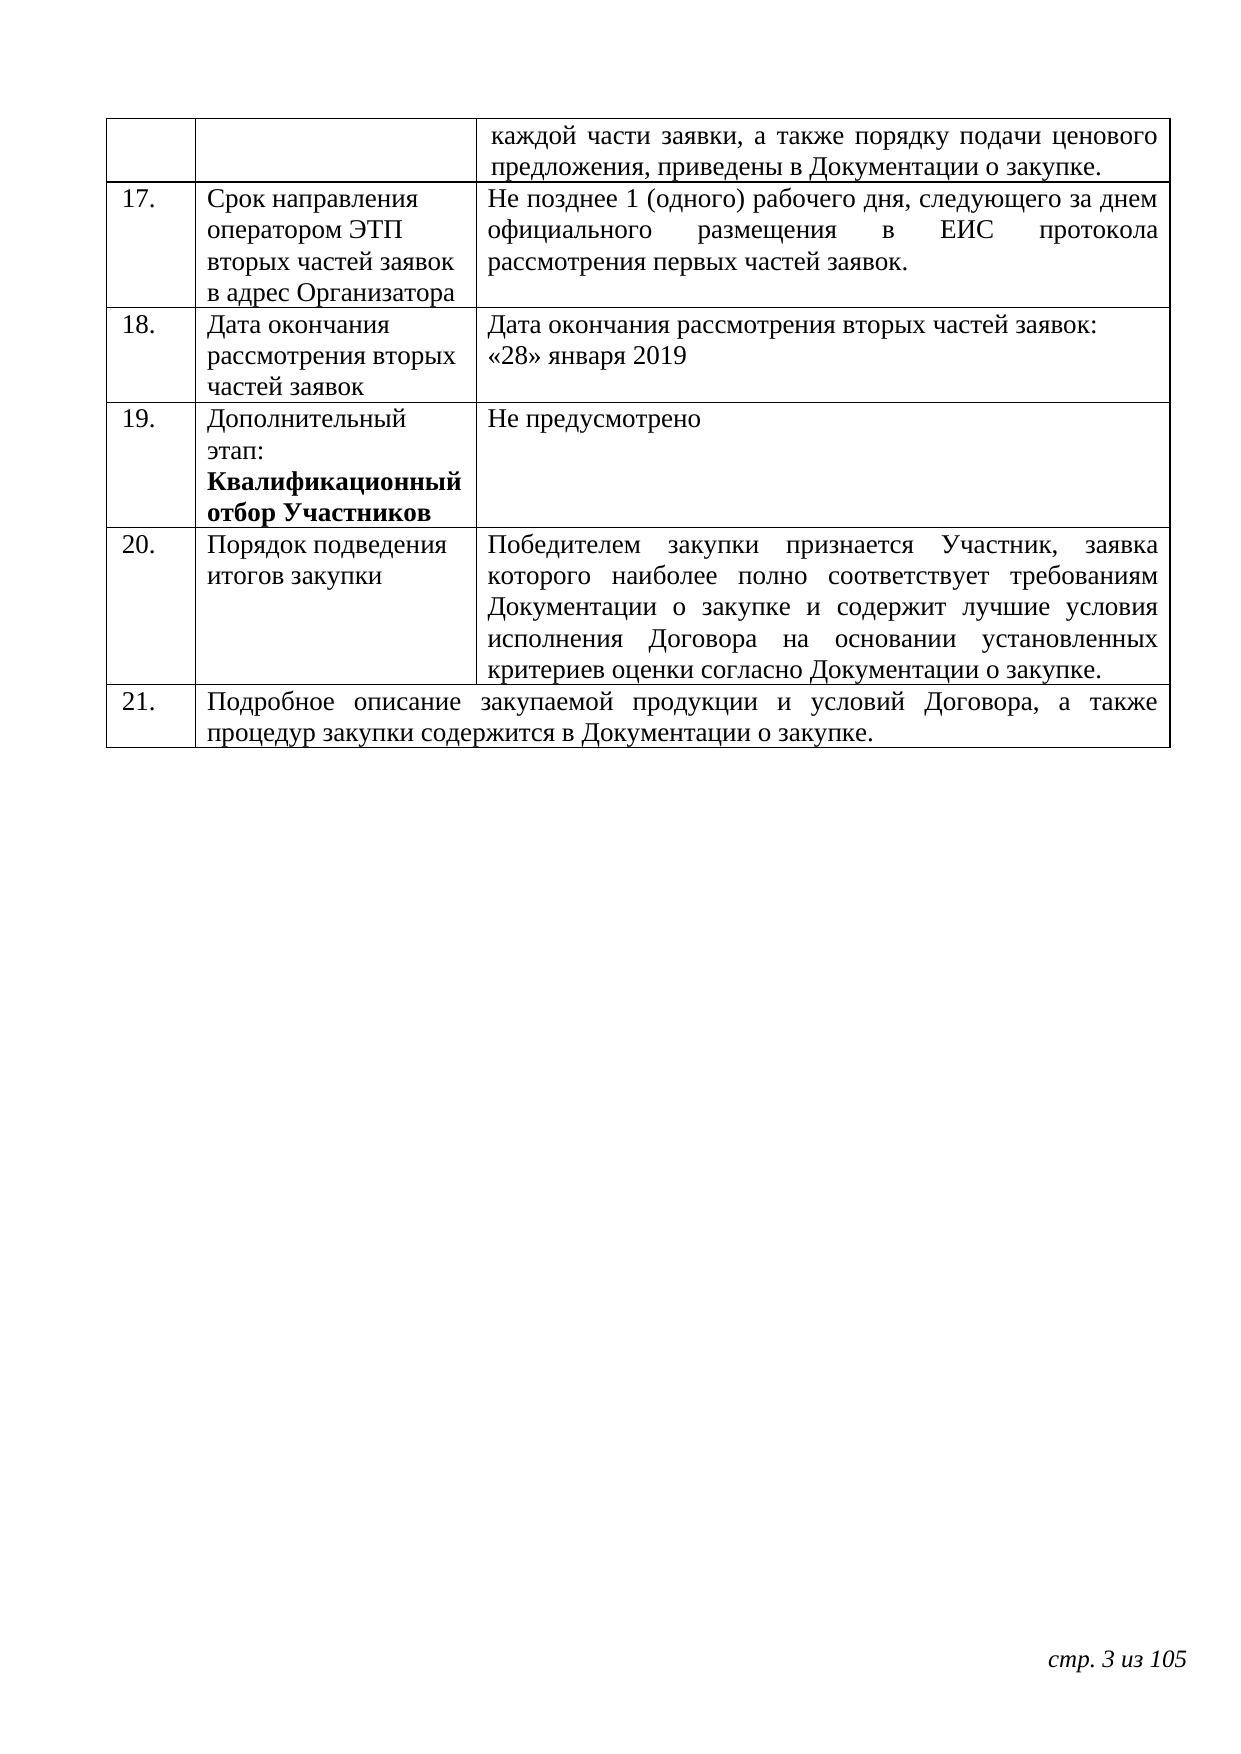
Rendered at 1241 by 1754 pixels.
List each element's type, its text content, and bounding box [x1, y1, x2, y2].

table_cell Не предусмотрено [477, 403, 1169, 527]
table_cell [107, 528, 195, 684]
table_cell Дата окончания рассмотрения вторых частей заявок: «28» января 2019 [477, 308, 1169, 402]
table_cell [107, 308, 195, 402]
table_cell [107, 403, 195, 527]
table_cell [477, 119, 1169, 181]
table_cell Срок направления оператором ЭТП вторых частей заявок в адрес Организатора [196, 183, 476, 307]
table_cell [107, 183, 195, 307]
table_cell [107, 119, 195, 181]
table_cell Дата окончания рассмотрения вторых частей заявок [196, 308, 476, 402]
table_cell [196, 119, 476, 181]
table_cell Дополнительный этап: Квалификационный отбор Участников [196, 403, 476, 527]
table_cell Победителем закупки признается Участник, заявка которого наиболее полно соответствует требованиям Документации о закупке и содержит лучшие условия исполнения Договора на основании установленных критериев оценки согласно Документации о закупке. [477, 528, 1169, 684]
table_cell Подробное описание закупаемой продукции и условий Договора, а также процедур закупки содержится в Документации о закупке. [196, 685, 1169, 747]
table_cell Не позднее 1 (одного) рабочего дня, следующего за днем официального размещения в ЕИС протокола рассмотрения первых частей заявок. [477, 183, 1169, 307]
table_cell Порядок подведения итогов закупки [196, 528, 476, 684]
table_cell [107, 685, 195, 747]
